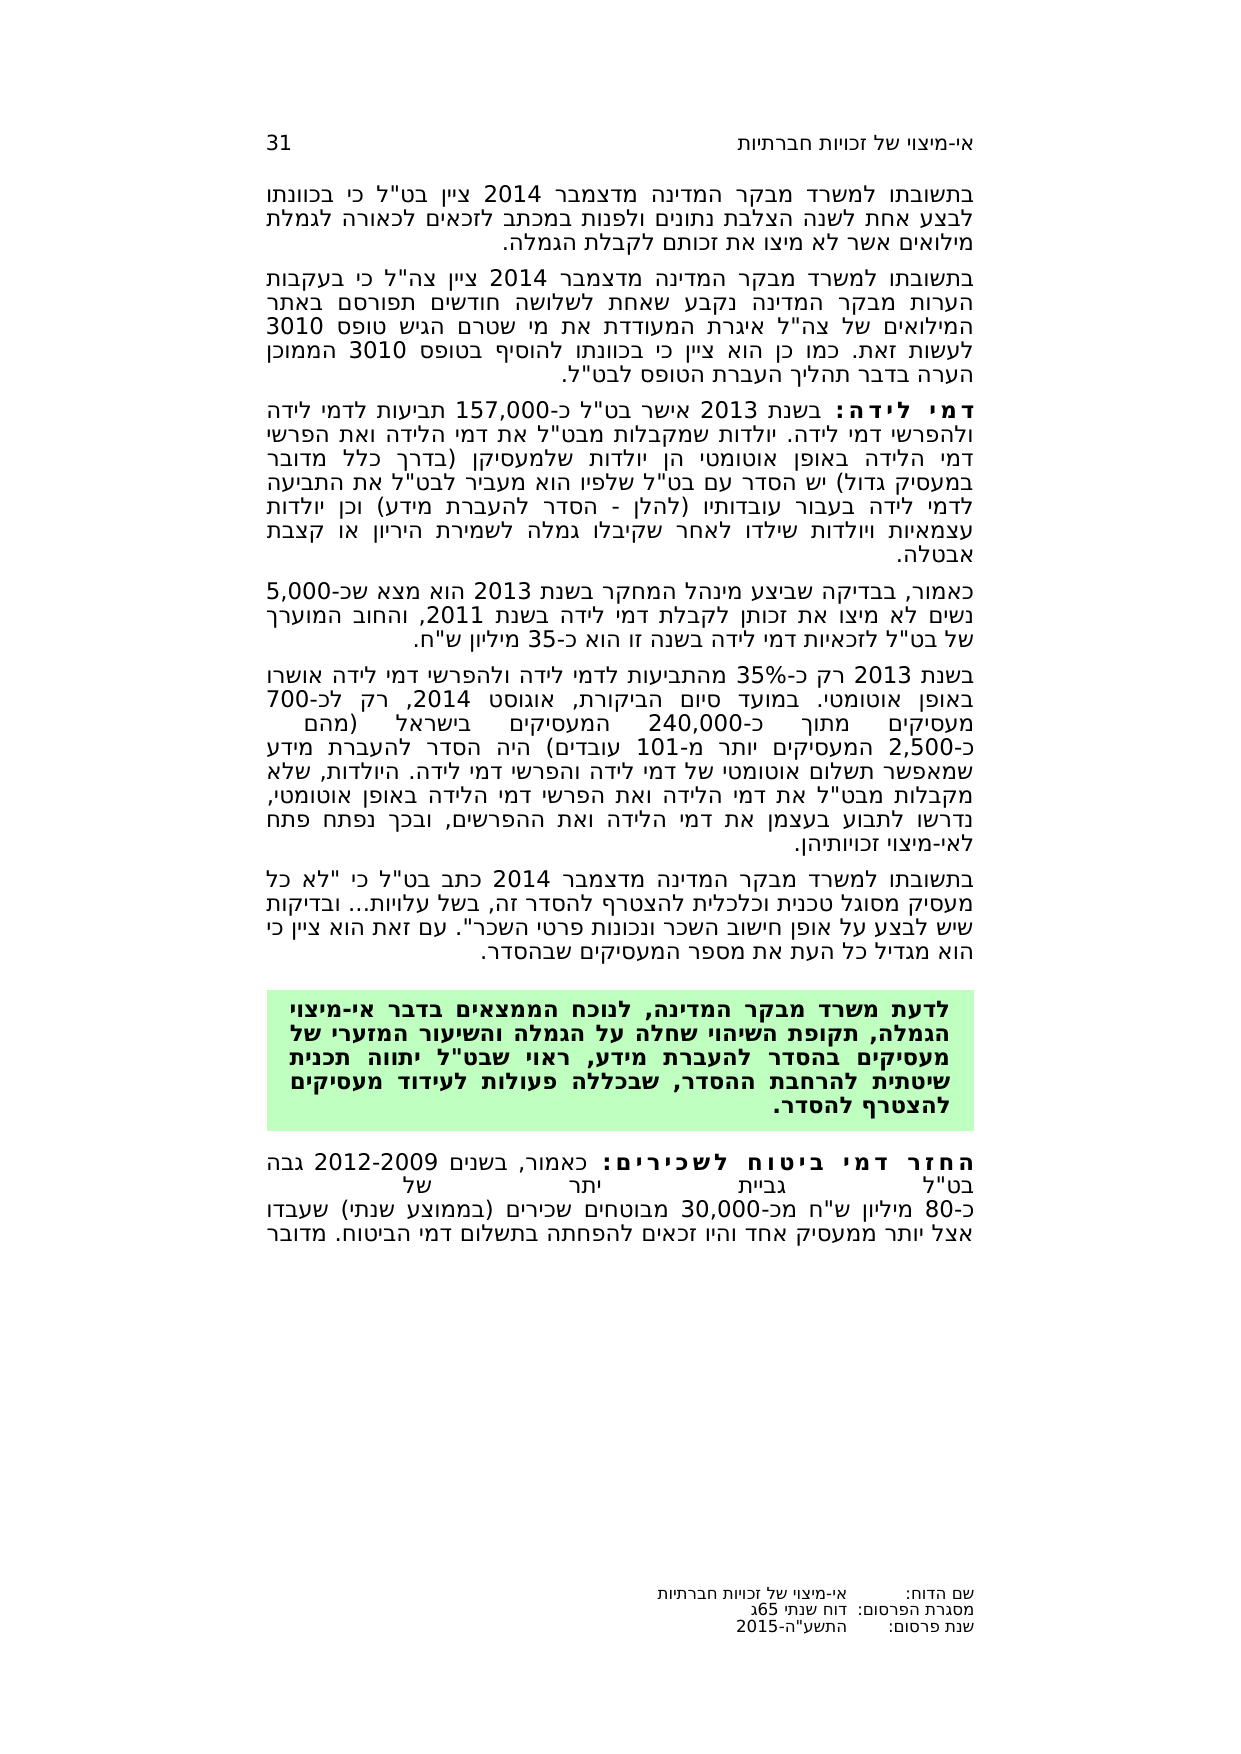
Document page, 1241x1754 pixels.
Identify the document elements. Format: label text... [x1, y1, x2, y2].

text בתשובתו למשרד מבקר המדינה מדצמבר 2014 ציין בט"ל כי בכוונתו לבצע אחת לשנה הצלבת נתונים ולפנות במכתב לזכאים לכאורה לגמלת מילואים אשר לא מיצו את זכותם לקבלת הגמלה. [266, 183, 974, 255]
text כאמור, בבדיקה שביצע מינהל המחקר בשנת 2013 הוא מצא שכ-5,000 נשים לא מיצו את זכותן לקבלת דמי לידה בשנת 2011, והחוב המוערך של בט"ל לזכאיות דמי לידה בשנה זו הוא כ-35 מיליון ש"ח. [266, 580, 974, 652]
text לדעת משרד מבקר המדינה, לנוכח הממצאים בדבר אי-מיצוי הגמלה, תקופת השיהוי שחלה על הגמלה והשיעור המזערי של מעסיקים בהסדר להעברת מידע, ראוי שבט"ל יתווה תכנית שיטתית להרחבת ההסדר, שבכללה פעולות לעידוד מעסיקים להצטרף להסדר. [267, 990, 974, 1131]
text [266, 1151, 974, 1247]
text בשנת 2013 רק כ-35% מהתביעות לדמי לידה ולהפרשי דמי לידה אושרו באופן אוטומטי. במועד סיום הביקורת, אוגוסט 2014, רק לכ-700 מעסיקים מתוך כ-240,000 המעסיקים בישראל (מהם כ-2,500 המעסיקים יותר מ-101 עובדים) היה הסדר להעברת מידע שמאפשר תשלום אוטומטי של דמי לידה והפרשי דמי לידה. היולדות, שלא מקבלות מבט"ל את דמי הלידה ואת הפרשי דמי הלידה באופן אוטומטי, נדרשו לתבוע בעצמן את דמי הלידה ואת ההפרשים, ובכך נפתח פתח לאי-מיצוי זכויותיהן. [266, 664, 974, 856]
text בתשובתו למשרד מבקר המדינה מדצמבר 2014 כתב בט"ל כי "לא כל מעסיק מסוגל טכנית וכלכלית להצטרף להסדר זה, בשל עלויות... ובדיקות שיש לבצע על אופן חישוב השכר ונכונות פרטי השכר". עם זאת הוא ציין כי הוא מגדיל כל העת את מספר המעסיקים שבהסדר. [266, 868, 974, 964]
text בתשובתו למשרד מבקר המדינה מדצמבר 2014 ציין צה"ל כי בעקבות הערות מבקר המדינה נקבע שאחת לשלושה חודשים תפורסם באתר המילואים של צה"ל איגרת המעודדת את מי שטרם הגיש טופס 3010 לעשות זאת. כמו כן הוא ציין כי בכוונתו להוסיף בטופס 3010 הממוכן הערה בדבר תהליך העברת הטופס לבט"ל. [266, 267, 974, 387]
text דמי לידה: בשנת 2013 אישר בט"ל כ-157,000 תביעות לדמי לידה ולהפרשי דמי לידה. יולדות שמקבלות מבט"ל את דמי הלידה ואת הפרשי דמי הלידה באופן אוטומטי הן יולדות שלמעסיקן (בדרך כלל מדובר במעסיק גדול) יש הסדר עם בט"ל שלפיו הוא מעביר לבט"ל את התביעה לדמי לידה בעבור עובדותיו (להלן - הסדר להעברת מידע) וכן יולדות עצמאיות ויולדות שילדו לאחר שקיבלו גמלה לשמירת היריון או קצבת אבטלה. [266, 400, 974, 567]
